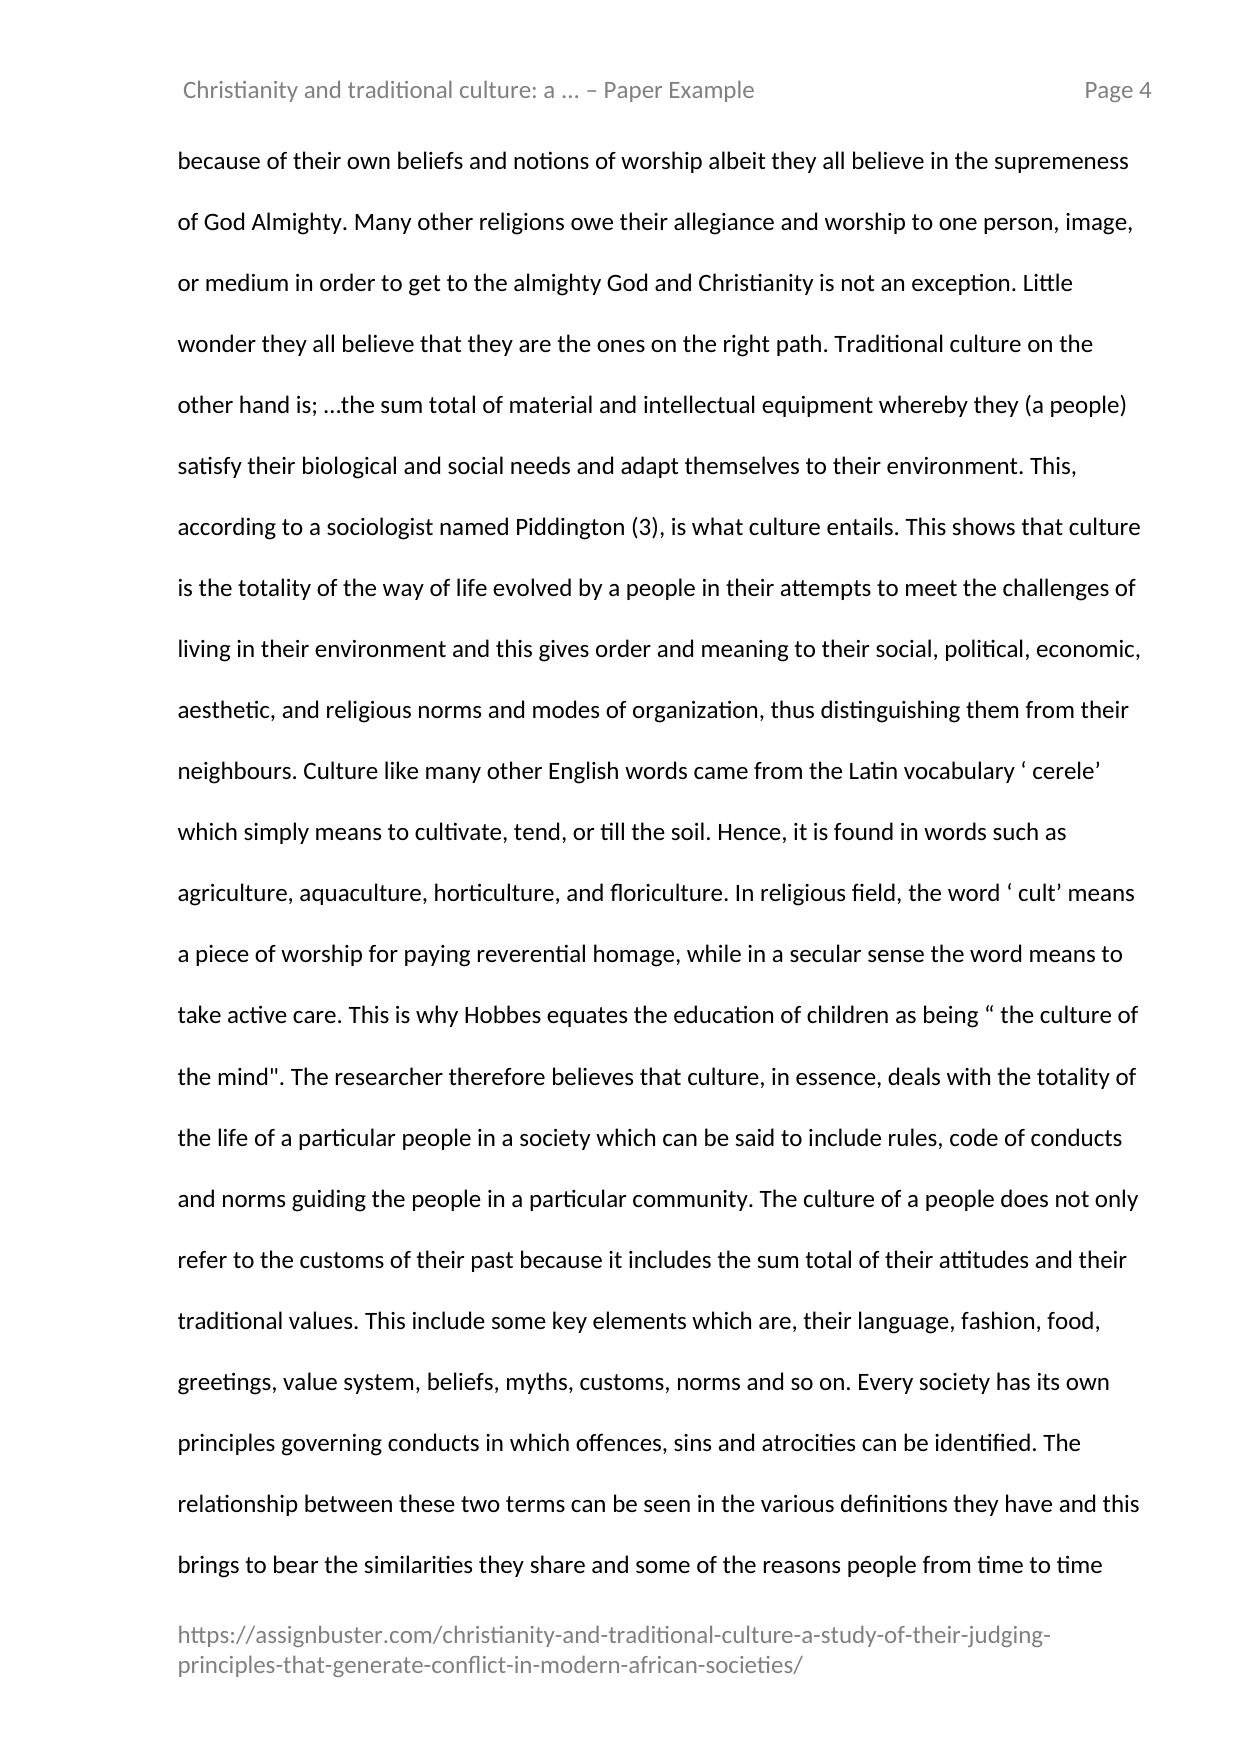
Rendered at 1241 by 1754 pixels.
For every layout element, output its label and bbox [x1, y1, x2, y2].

text [177, 145, 1152, 1579]
